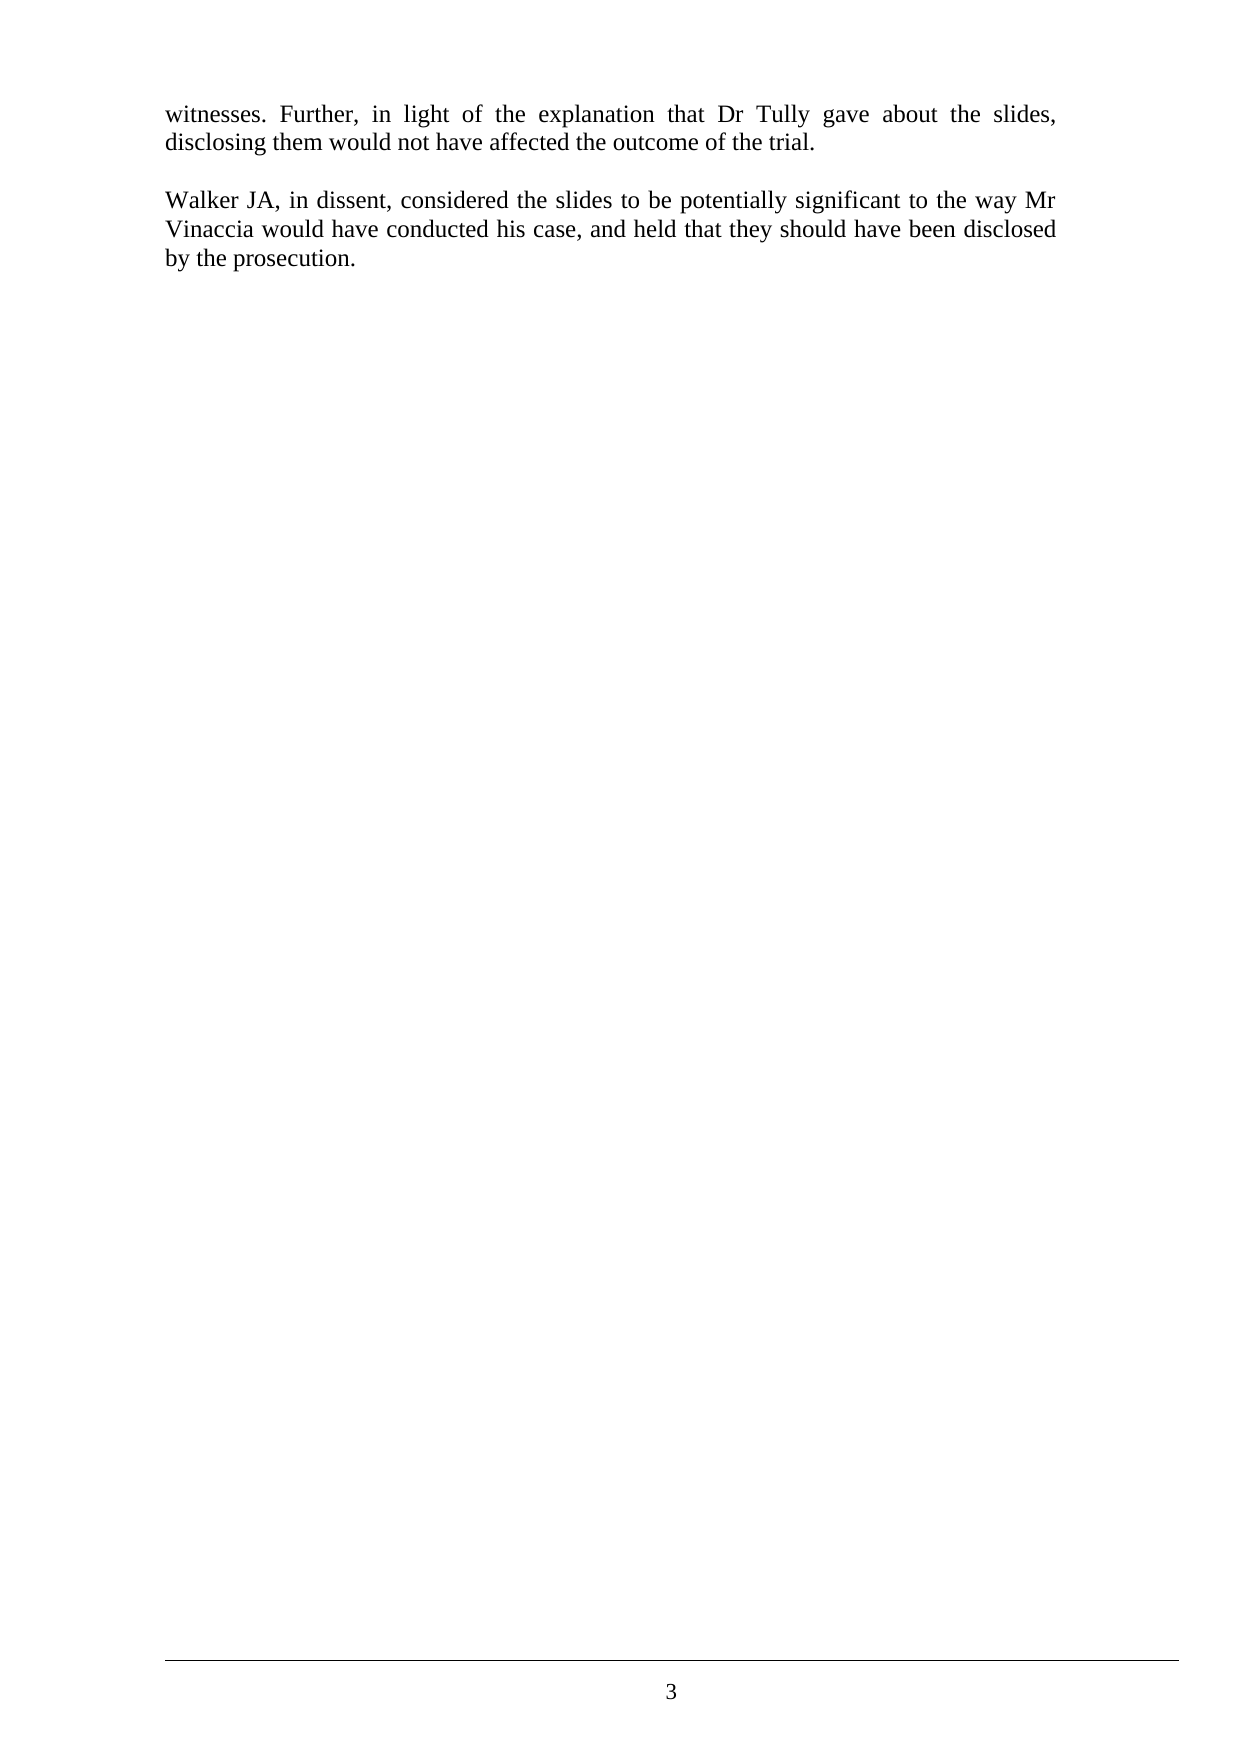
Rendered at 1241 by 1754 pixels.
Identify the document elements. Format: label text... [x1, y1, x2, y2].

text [165, 99, 1057, 156]
text Walker JA, in dissent, considered the slides to be potentially significant to the way Mr Vinaccia would have conducted his case, and held that they should have been disclosed by the prosecution. [165, 185, 1057, 272]
